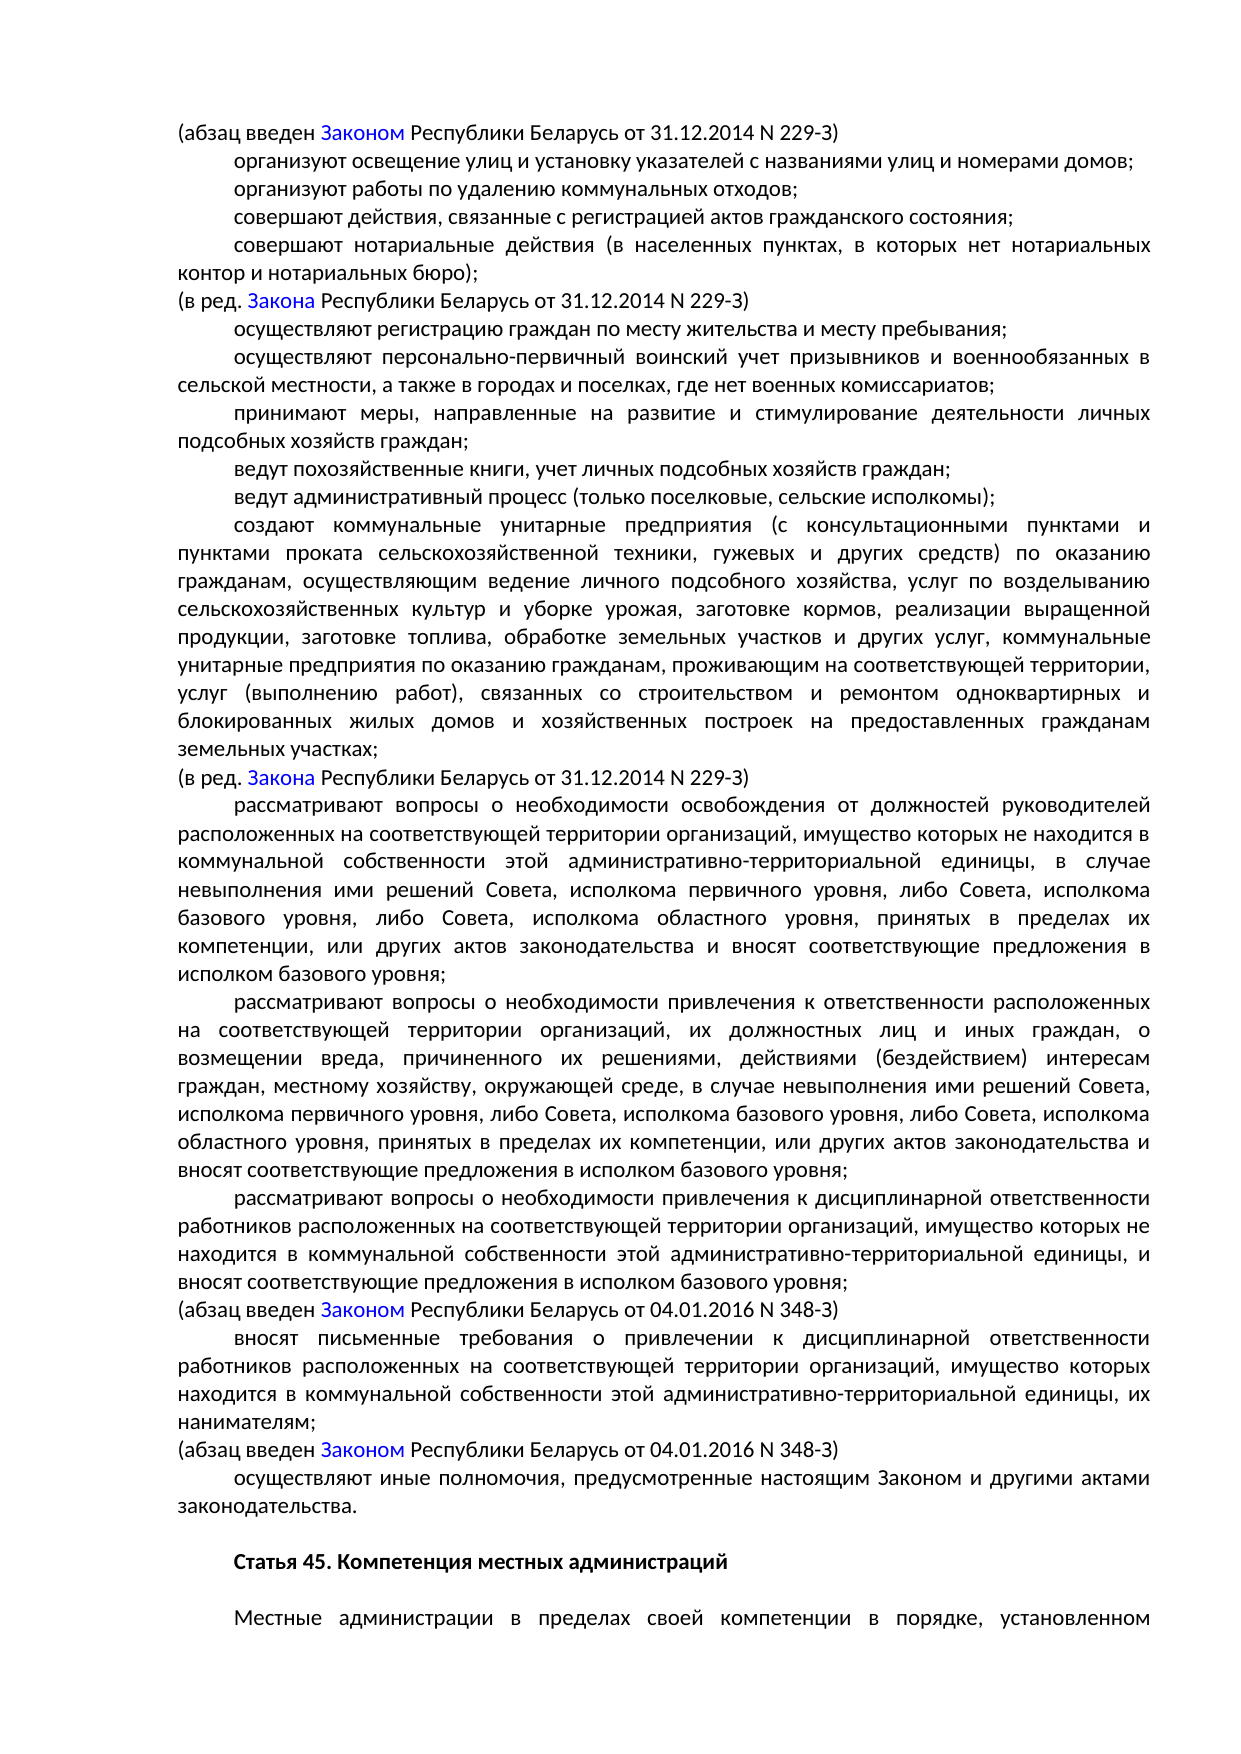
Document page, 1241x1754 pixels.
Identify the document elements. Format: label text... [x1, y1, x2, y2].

text осуществляют регистрацию граждан по месту жительства и месту пребывания; [177, 314, 1152, 342]
text (абзац введен Законом Республики Беларусь от 31.12.2014 N 229-З) [177, 118, 1152, 146]
text совершают действия, связанные с регистрацией актов гражданского состояния; [177, 202, 1152, 230]
text рассматривают вопросы о необходимости освобождения от должностей руководителей расположенных на соответствующей территории организаций, имущество которых не находится в коммунальной собственности этой административно-территориальной единицы, в случае невыполнения ими решений Совета, исполкома первичного уровня, либо Совета, исполкома базового уровня, либо Совета, исполкома областного уровня, принятых в пределах их компетенции, или других актов законодательства и вносят соответствующие предложения в исполком базового уровня; [177, 791, 1152, 987]
text Статья 45. Компетенция местных администраций [177, 1547, 1152, 1575]
text принимают меры, направленные на развитие и стимулирование деятельности личных подсобных хозяйств граждан; [177, 398, 1152, 454]
text осуществляют иные полномочия, предусмотренные настоящим Законом и другими актами законодательства. [177, 1463, 1152, 1519]
text (абзац введен Законом Республики Беларусь от 04.01.2016 N 348-З) [177, 1295, 1152, 1323]
text (абзац введен Законом Республики Беларусь от 04.01.2016 N 348-З) [177, 1435, 1152, 1463]
text рассматривают вопросы о необходимости привлечения к ответственности расположенных на соответствующей территории организаций, их должностных лиц и иных граждан, о возмещении вреда, причиненного их решениями, действиями (бездействием) интересам граждан, местному хозяйству, окружающей среде, в случае невыполнения ими решений Совета, исполкома первичного уровня, либо Совета, исполкома базового уровня, либо Совета, исполкома областного уровня, принятых в пределах их компетенции, или других актов законодательства и вносят соответствующие предложения в исполком базового уровня; [177, 987, 1152, 1183]
text (в ред. Закона Республики Беларусь от 31.12.2014 N 229-З) [177, 763, 1152, 791]
text организуют освещение улиц и установку указателей с названиями улиц и номерами домов; [177, 146, 1152, 174]
text ведут похозяйственные книги, учет личных подсобных хозяйств граждан; [177, 454, 1152, 482]
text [177, 1603, 1152, 1631]
text совершают нотариальные действия (в населенных пунктах, в которых нет нотариальных контор и нотариальных бюро); [177, 230, 1152, 286]
text вносят письменные требования о привлечении к дисциплинарной ответственности работников расположенных на соответствующей территории организаций, имущество которых находится в коммунальной собственности этой административно-территориальной единицы, их нанимателям; [177, 1323, 1152, 1435]
text осуществляют персонально-первичный воинский учет призывников и военнообязанных в сельской местности, а также в городах и поселках, где нет военных комиссариатов; [177, 342, 1152, 398]
text рассматривают вопросы о необходимости привлечения к дисциплинарной ответственности работников расположенных на соответствующей территории организаций, имущество которых не находится в коммунальной собственности этой административно-территориальной единицы, и вносят соответствующие предложения в исполком базового уровня; [177, 1183, 1152, 1295]
text (в ред. Закона Республики Беларусь от 31.12.2014 N 229-З) [177, 286, 1152, 314]
text организуют работы по удалению коммунальных отходов; [177, 174, 1152, 202]
text ведут административный процесс (только поселковые, сельские исполкомы); [177, 482, 1152, 510]
text создают коммунальные унитарные предприятия (с консультационными пунктами и пунктами проката сельскохозяйственной техники, гужевых и других средств) по оказанию гражданам, осуществляющим ведение личного подсобного хозяйства, услуг по возделыванию сельскохозяйственных культур и уборке урожая, заготовке кормов, реализации выращенной продукции, заготовке топлива, обработке земельных участков и других услуг, коммунальные унитарные предприятия по оказанию гражданам, проживающим на соответствующей территории, услуг (выполнению работ), связанных со строительством и ремонтом одноквартирных и блокированных жилых домов и хозяйственных построек на предоставленных гражданам земельных участках; [177, 510, 1152, 763]
